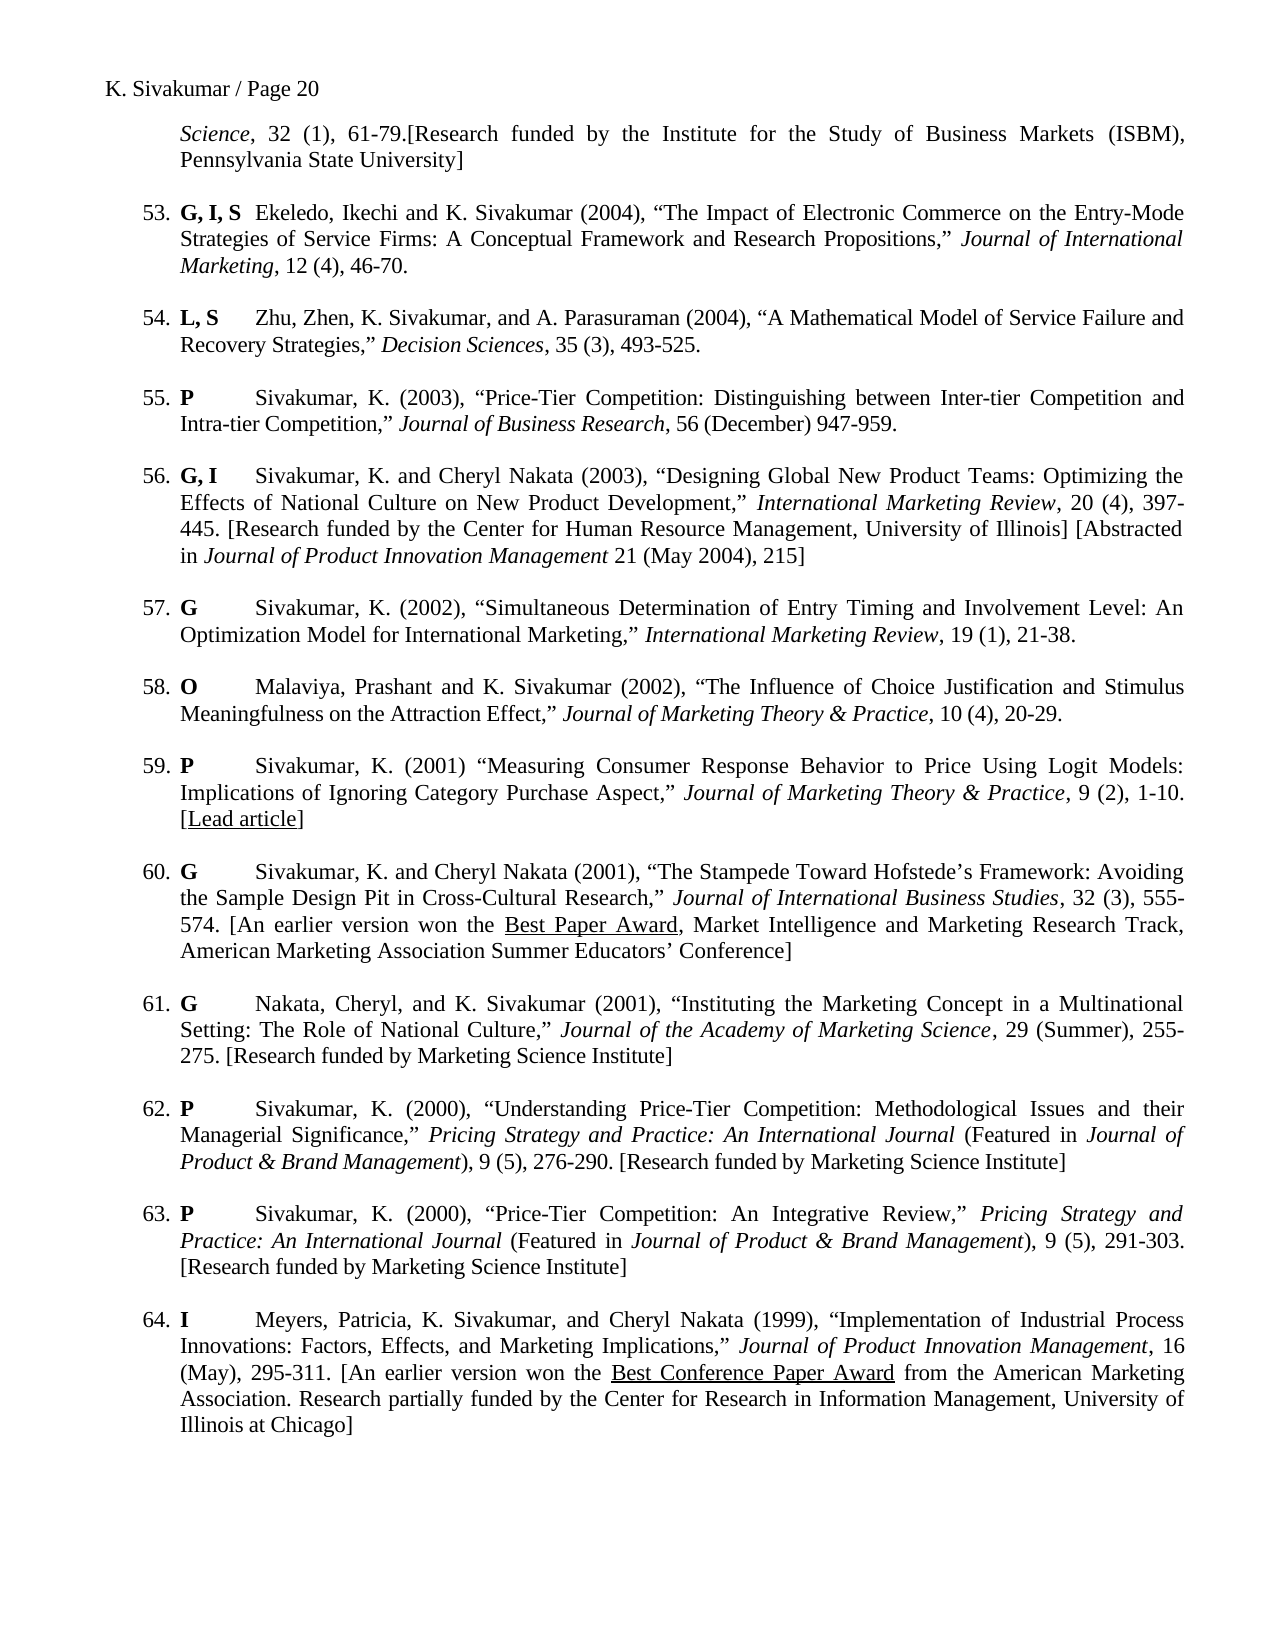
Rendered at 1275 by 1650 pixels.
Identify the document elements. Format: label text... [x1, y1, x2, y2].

list G Sivakumar, K. (2002), “Simultaneous Determination of Entry Timing and Involvement Level: An Optimization Model for International Marketing,” International Marketing Review, 19 (1), 21-38. [142, 594, 1185, 647]
list O Malaviya, Prashant and K. Sivakumar (2002), “The Influence of Choice Justification and Stimulus Meaningfulness on the Attraction Effect,” Journal of Marketing Theory & Practice, 10 (4), 20-29. [142, 673, 1185, 726]
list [142, 120, 1185, 173]
list I Meyers, Patricia, K. Sivakumar, and Cheryl Nakata (1999), “Implementation of Industrial Process Innovations: Factors, Effects, and Marketing Implications,” Journal of Product Innovation Management, 16 (May), 295-311. [An earlier version won the Best Conference Paper Award from the American Marketing Association. Research partially funded by the Center for Research in Information Management, University of Illinois at Chicago] [142, 1306, 1185, 1438]
list P Sivakumar, K. (2000), “Understanding Price-Tier Competition: Methodological Issues and their Managerial Significance,” Pricing Strategy and Practice: An International Journal (Featured in Journal of Product & Brand Management), 9 (5), 276-290. [Research funded by Marketing Science Institute] [142, 1095, 1185, 1174]
list P Sivakumar, K. (2000), “Price-Tier Competition: An Integrative Review,” Pricing Strategy and Practice: An International Journal (Featured in Journal of Product & Brand Management), 9 (5), 291-303. [Research funded by Marketing Science Institute] [142, 1201, 1185, 1279]
list L, S Zhu, Zhen, K. Sivakumar, and A. Parasuraman (2004), “A Mathematical Model of Service Failure and Recovery Strategies,” Decision Sciences, 35 (3), 493-525. [142, 304, 1185, 357]
list P Sivakumar, K. (2003), “Price-Tier Competition: Distinguishing between Inter-tier Competition and Intra-tier Competition,” Journal of Business Research, 56 (December) 947-959. [142, 383, 1185, 436]
list G Sivakumar, K. and Cheryl Nakata (2001), “The Stampede Toward Hofstede’s Framework: Avoiding the Sample Design Pit in Cross-Cultural Research,” Journal of International Business Studies, 32 (3), 555-574. [An earlier version won the Best Paper Award, Market Intelligence and Marketing Research Track, American Marketing Association Summer Educators’ Conference] [142, 858, 1185, 963]
list P Sivakumar, K. (2001) “Measuring Consumer Response Behavior to Price Using Logit Models: Implications of Ignoring Category Purchase Aspect,” Journal of Marketing Theory & Practice, 9 (2), 1-10. [Lead article] [142, 752, 1185, 832]
list G, I Sivakumar, K. and Cheryl Nakata (2003), “Designing Global New Product Teams: Optimizing the Effects of National Culture on New Product Development,” International Marketing Review, 20 (4), 397-445. [Research funded by the Center for Human Resource Management, University of Illinois] [Abstracted in Journal of Product Innovation Management 21 (May 2004), 215] [142, 463, 1185, 568]
list G, I, S Ekeledo, Ikechi and K. Sivakumar (2004), “The Impact of Electronic Commerce on the Entry-Mode Strategies of Service Firms: A Conceptual Framework and Research Propositions,” Journal of International Marketing, 12 (4), 46-70. [142, 199, 1185, 278]
list G Nakata, Cheryl, and K. Sivakumar (2001), “Instituting the Marketing Concept in a Multinational Setting: The Role of National Culture,” Journal of the Academy of Marketing Science, 29 (Summer), 255-275. [Research funded by Marketing Science Institute] [142, 990, 1185, 1069]
